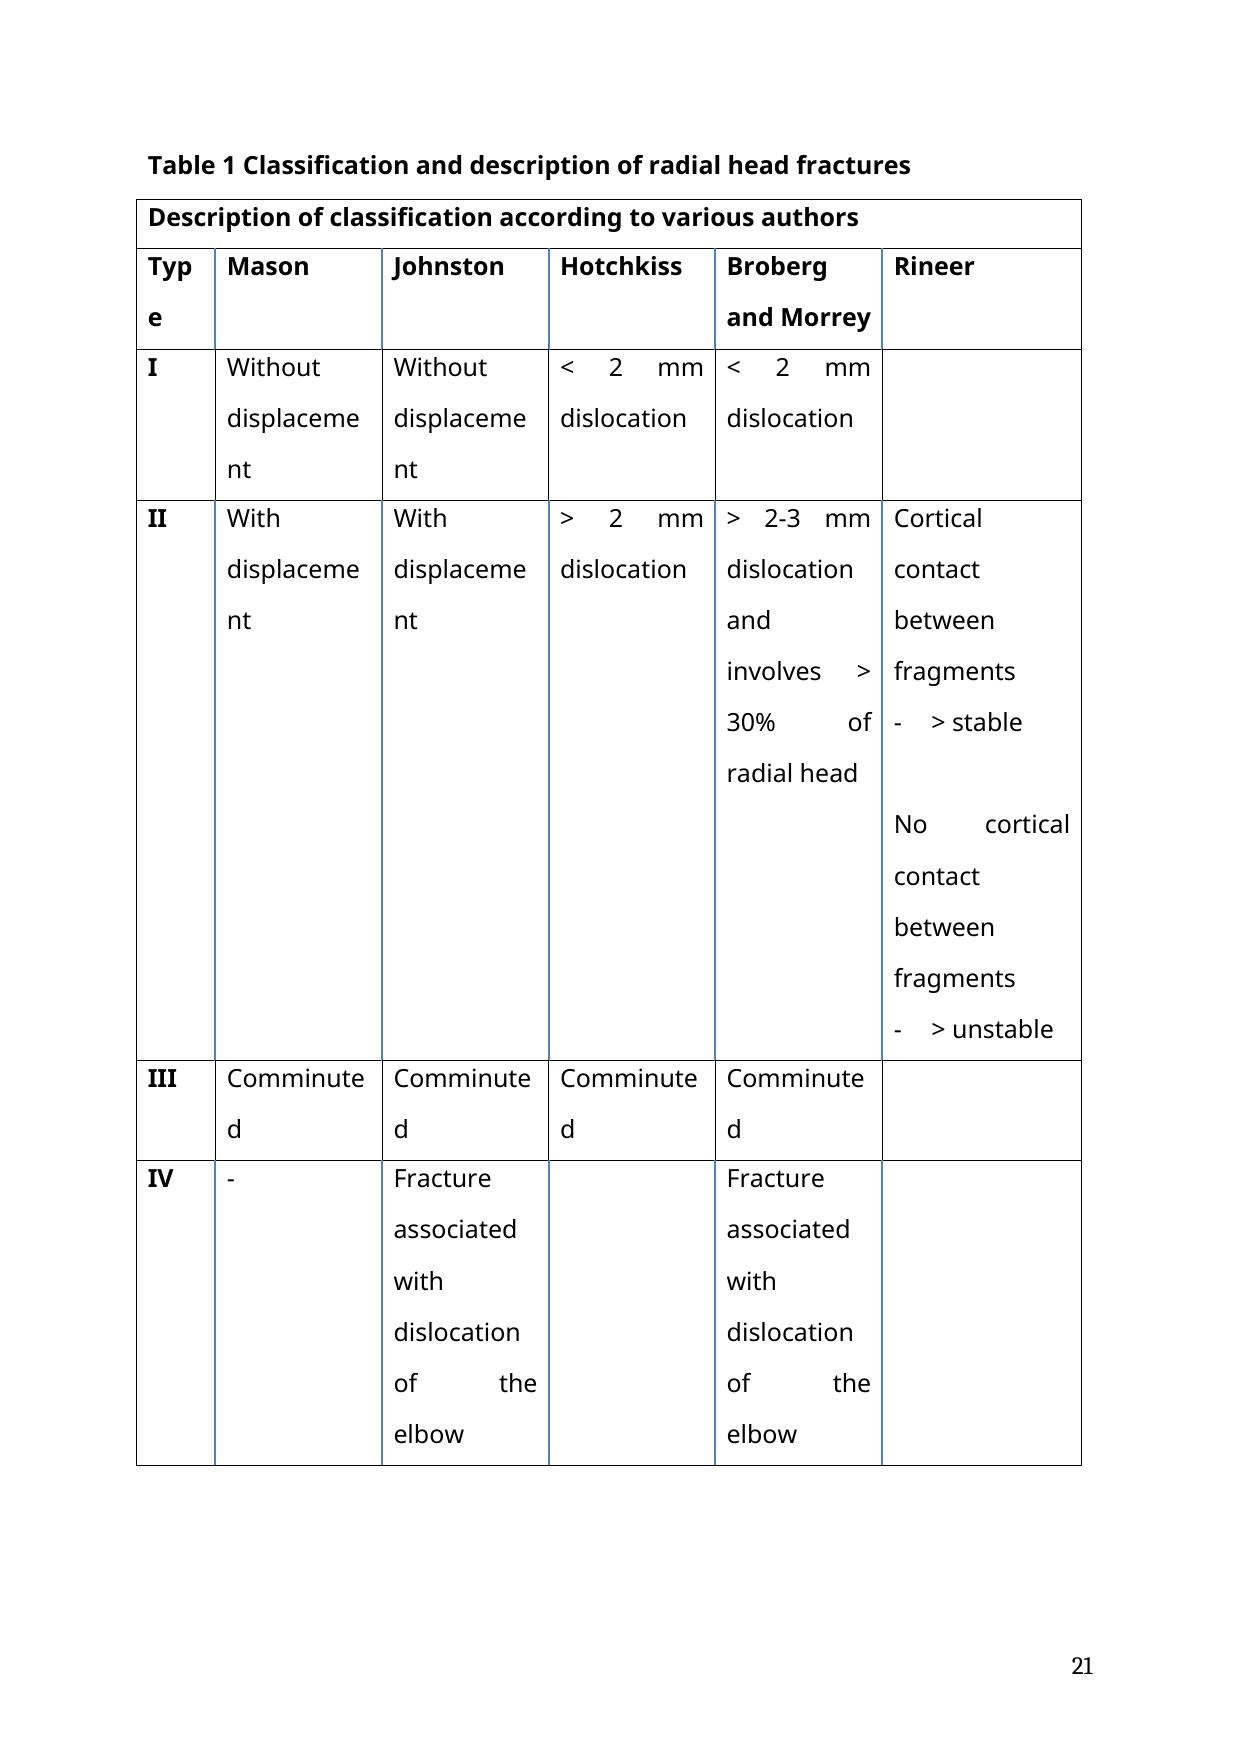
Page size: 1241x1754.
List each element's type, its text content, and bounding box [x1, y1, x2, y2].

table_cell > 2 mm dislocation [550, 501, 714, 1060]
table_cell < 2 mm dislocation [549, 350, 715, 500]
table_cell Cortical contact between fragments > stable No cortical contact between fragments > unstable [883, 501, 1081, 1060]
table_cell Johnston [383, 249, 548, 348]
table_cell < 2 mm dislocation [716, 350, 882, 500]
table_cell Comminuted [383, 1061, 548, 1160]
table_cell Comminuted [549, 1061, 715, 1160]
table_cell III [137, 1061, 215, 1160]
table_cell II [137, 501, 214, 1060]
table_cell I [137, 350, 215, 500]
table_cell [883, 1161, 1081, 1465]
table_cell Without displacement [216, 350, 382, 500]
table_cell Fracture associated with dislocation of the elbow [716, 1161, 881, 1465]
table_cell With displacement [216, 501, 381, 1060]
table_cell > 2-3 mm dislocation and involves > 30% of radial head [716, 501, 881, 1060]
table_cell Without displacement [383, 350, 548, 500]
table_cell Mason [216, 249, 381, 348]
table_cell Rineer [883, 249, 1081, 348]
table_cell Comminuted [716, 1061, 882, 1160]
text Table 1 Classification and description of radial head fractures [148, 148, 1093, 182]
table_cell Fracture associated with dislocation of the elbow [383, 1161, 548, 1465]
table_cell Broberg and Morrey [716, 249, 881, 348]
table_cell With displacement [383, 501, 548, 1060]
table_cell [883, 350, 1081, 500]
table_cell Type [137, 249, 214, 348]
table_cell Comminuted [216, 1061, 382, 1160]
table_header Description of classification according to various authors [137, 200, 1081, 248]
table_cell Hotchkiss [550, 249, 714, 348]
table_cell [883, 1061, 1081, 1160]
table_cell - [216, 1161, 381, 1465]
table_cell IV [137, 1161, 214, 1465]
table_cell [550, 1161, 714, 1465]
